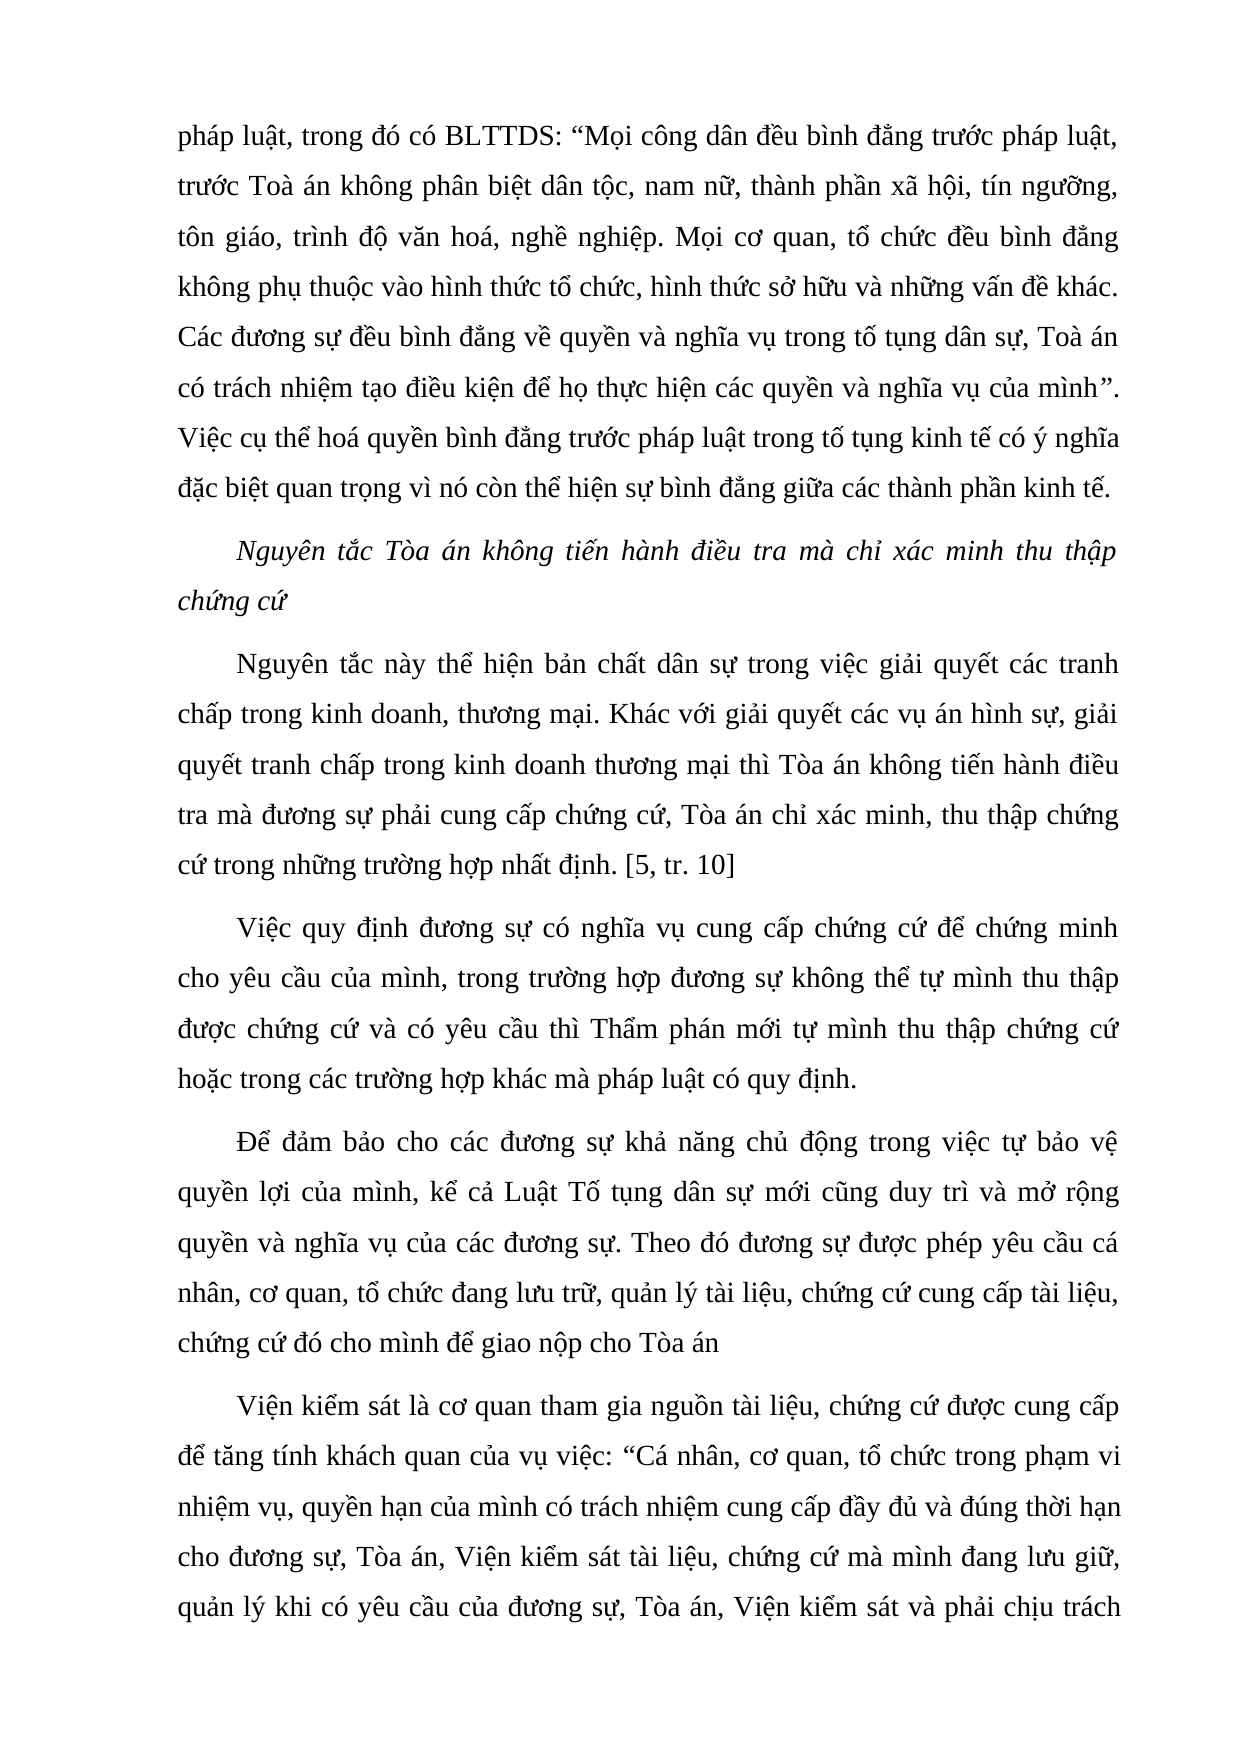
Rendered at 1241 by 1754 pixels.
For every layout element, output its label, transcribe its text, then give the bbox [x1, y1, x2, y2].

text Nguyên tắc Tòa án không tiến hành điều tra mà chỉ xác minh thu thập chứng cứ [177, 533, 1120, 617]
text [177, 118, 1120, 504]
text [177, 1388, 1122, 1623]
text Để đảm bảo cho các đương sự khả năng chủ động trong việc tự bảo vệ quyền lợi của mình, kể cả Luật Tố tụng dân sự mới cũng duy trì và mở rộng quyền và nghĩa vụ của các đương sự. Theo đó đương sự được phép yêu cầu cá nhân, cơ quan, tổ chức đang lưu trữ, quản lý tài liệu, chứng cứ cung cấp tài liệu, chứng cứ đó cho mình để giao nộp cho Tòa án [177, 1124, 1120, 1359]
text Nguyên tắc này thể hiện bản chất dân sự trong việc giải quyết các tranh chấp trong kinh doanh, thương mại. Khác với giải quyết các vụ án hình sự, giải quyết tranh chấp trong kinh doanh thương mại thì Tòa án không tiến hành điều tra mà đương sự phải cung cấp chứng cứ, Tòa án chỉ xác minh, thu thập chứng cứ trong những trường hợp nhất định. [5, tr. 10] [177, 646, 1120, 881]
text Việc quy định đương sự có nghĩa vụ cung cấp chứng cứ để chứng minh cho yêu cầu của mình, trong trường hợp đương sự không thể tự mình thu thập được chứng cứ và có yêu cầu thì Thẩm phán mới tự mình thu thập chứng cứ hoặc trong các trường hợp khác mà pháp luật có quy định. [177, 910, 1120, 1095]
